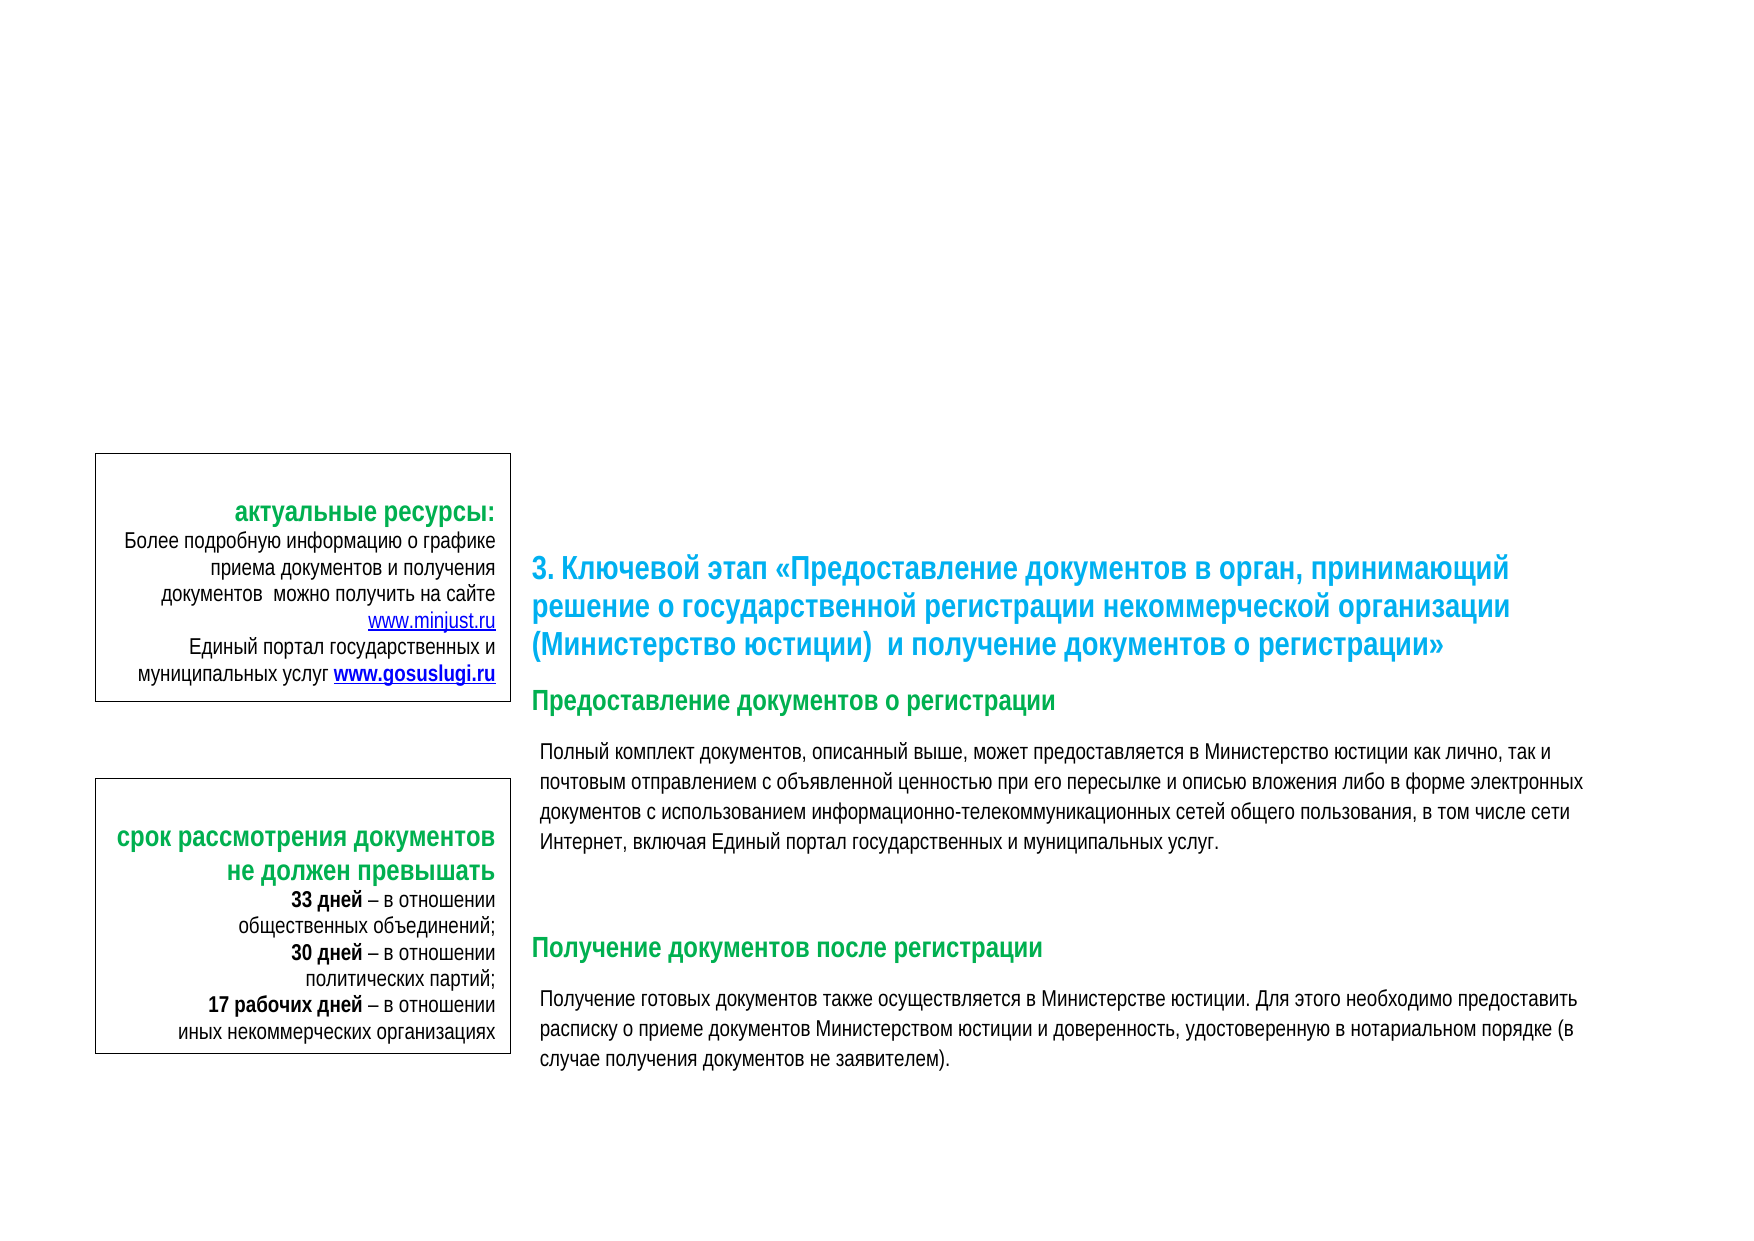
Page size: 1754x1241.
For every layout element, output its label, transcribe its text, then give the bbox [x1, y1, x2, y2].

text Получение документов после регистрации [532, 930, 1636, 964]
text Получение готовых документов также осуществляется в Министерстве юстиции. Для этого необходимо предоставить расписку о приеме документов Министерством юстиции и доверенность, удостоверенную в нотариальном порядке (в случае получения документов не заявителем). [539, 985, 1636, 1071]
text Предоставление документов о регистрации [532, 683, 1636, 717]
text Полный комплект документов, описанный выше, может предоставляется в Министерство юстиции как лично, так и почтовым отправлением с объявленной ценностью при его пересылке и описью вложения либо в форме электронных документов с использованием информационно-телекоммуникационных сетей общего пользования, в том числе сети Интернет, включая Единый портал государственных и муниципальных услуг. [539, 738, 1636, 855]
list Ключевой этап «Предоставление документов в орган, принимающий решение о государственной регистрации некоммерческой организации (Министерство юстиции) и получение документов о регистрации» [532, 548, 1636, 663]
